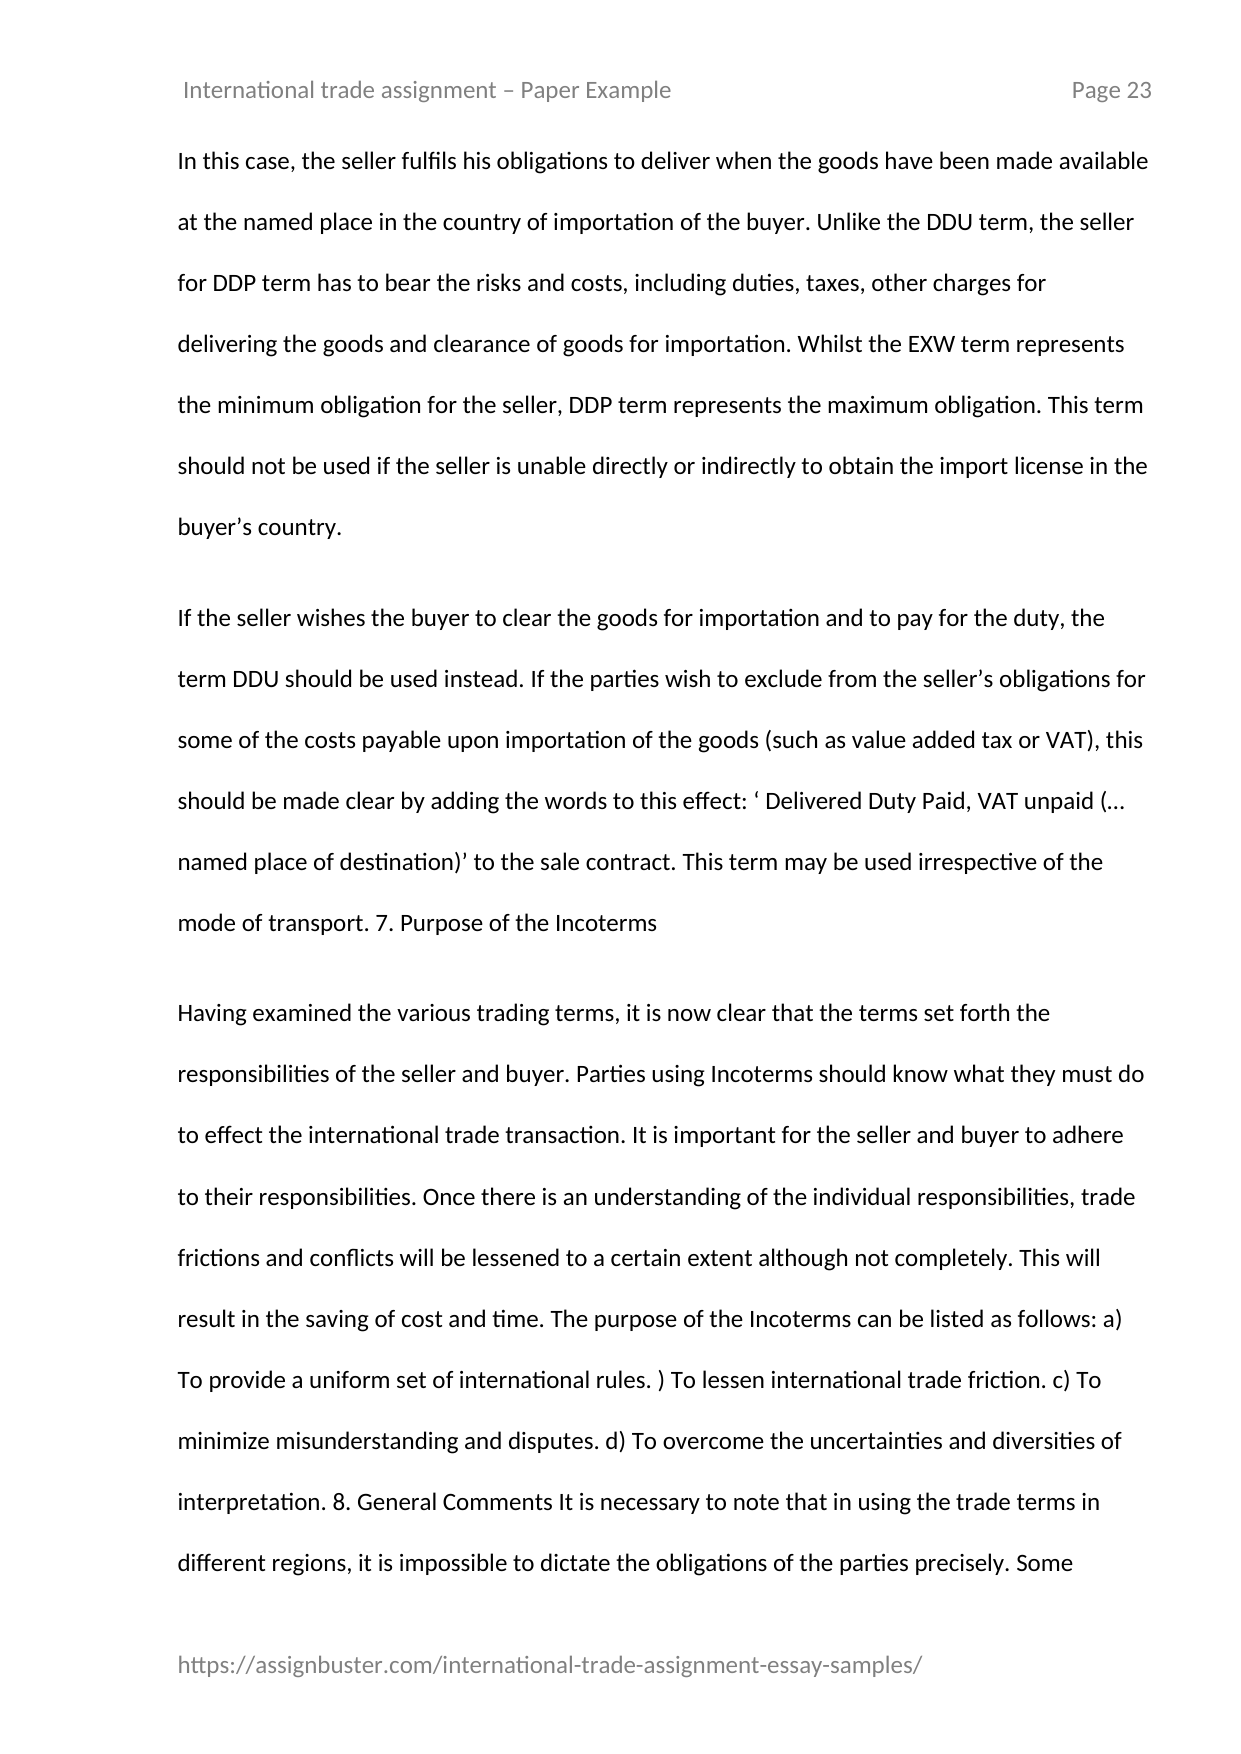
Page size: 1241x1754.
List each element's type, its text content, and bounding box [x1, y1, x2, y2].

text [177, 997, 1152, 1577]
text In this case, the seller fulfils his obligations to deliver when the goods have been made available at the named place in the country of importation of the buyer. Unlike the DDU term, the seller for DDP term has to bear the risks and costs, including duties, taxes, other charges for delivering the goods and clearance of goods for importation. Whilst the EXW term represents the minimum obligation for the seller, DDP term represents the maximum obligation. This term should not be used if the seller is unable directly or indirectly to obtain the import license in the buyer’s country. [177, 145, 1152, 542]
text If the seller wishes the buyer to clear the goods for importation and to pay for the duty, the term DDU should be used instead. If the parties wish to exclude from the seller’s obligations for some of the costs payable upon importation of the goods (such as value added tax or VAT), this should be made clear by adding the words to this effect: ‘ Delivered Duty Paid, VAT unpaid (…named place of destination)’ to the sale contract. This term may be used irrespective of the mode of transport. 7. Purpose of the Incoterms [177, 602, 1152, 937]
